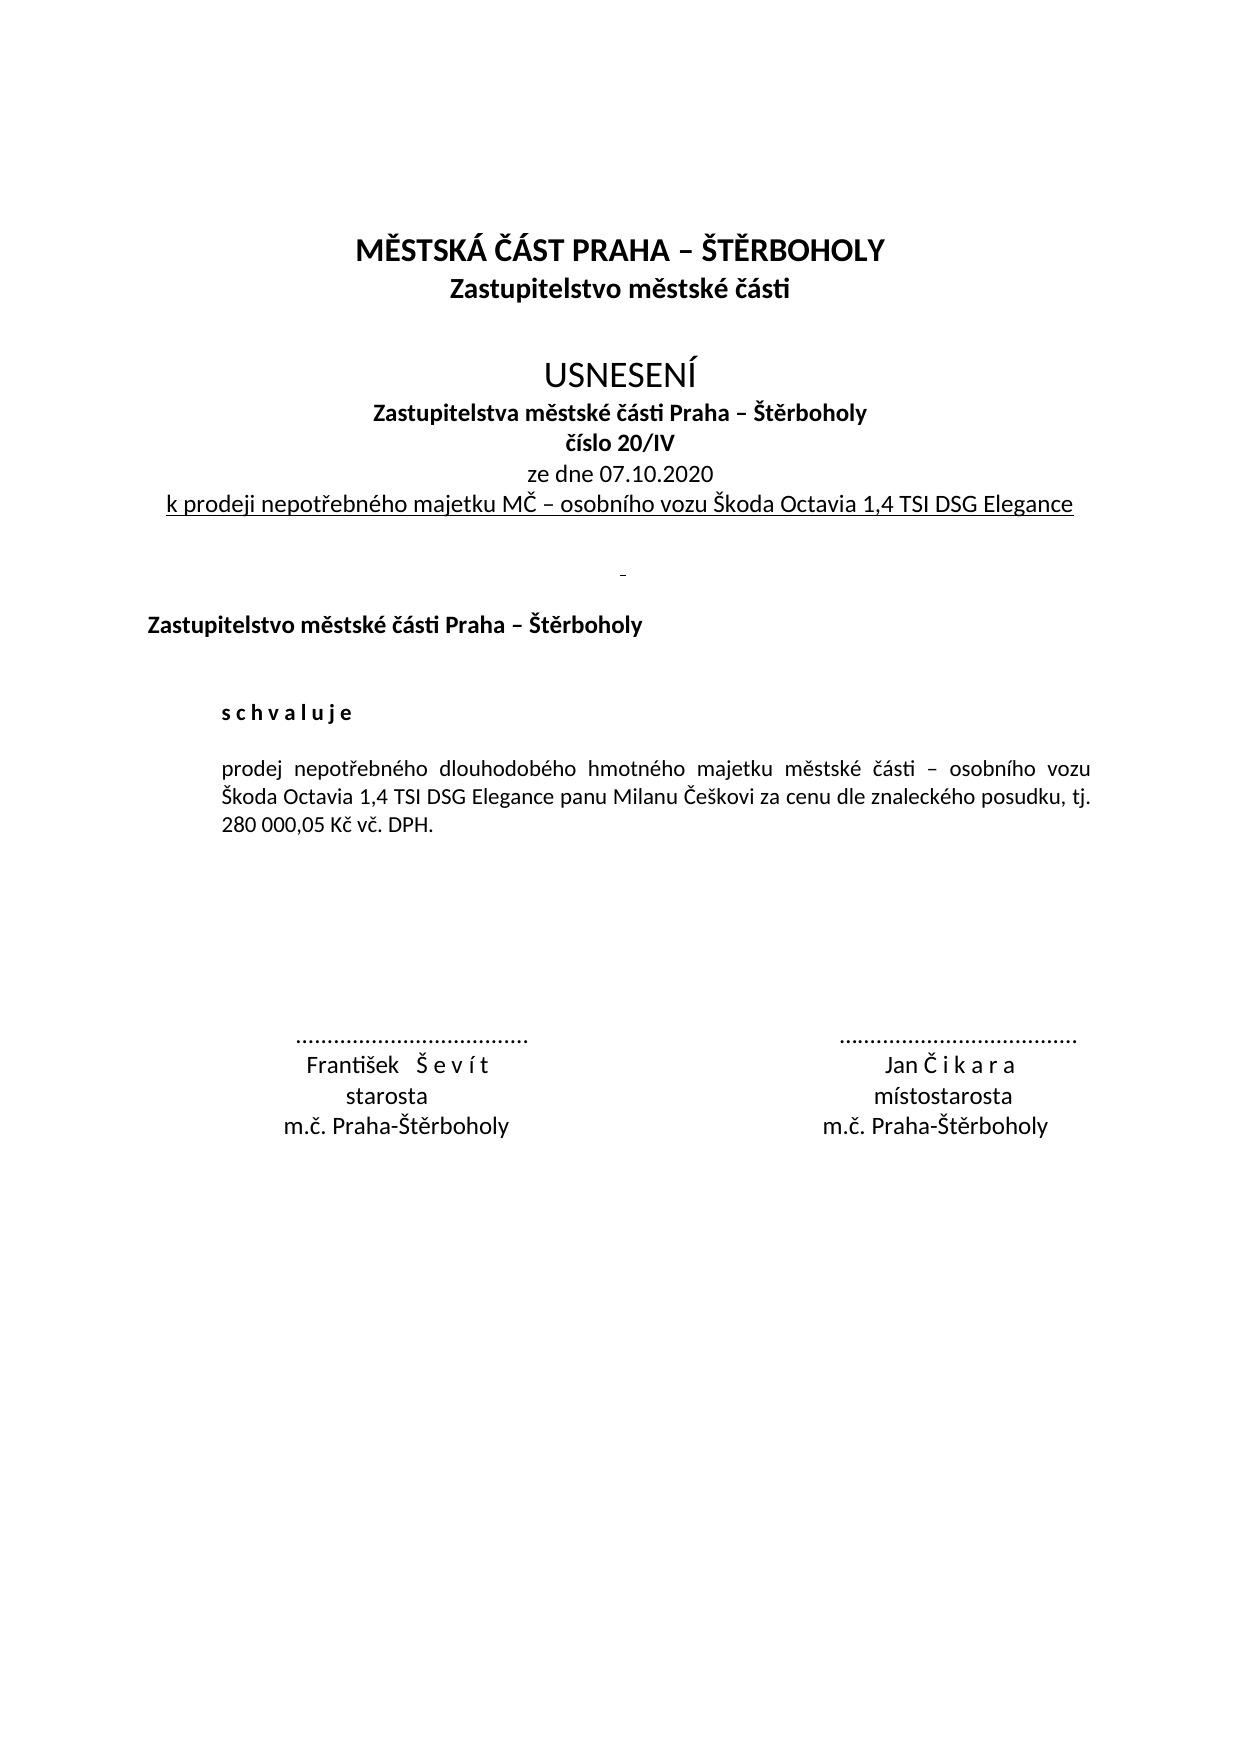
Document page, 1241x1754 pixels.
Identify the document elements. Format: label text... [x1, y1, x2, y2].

title Městská část Praha – Štěrboholy [148, 229, 1093, 270]
text k prodeji nepotřebného majetku MČ – osobního vozu Škoda Octavia 1,4 TSI DSG Elegance [148, 489, 1093, 519]
text ..................................... …................................... [221, 1019, 1093, 1049]
subtitle Zastupitelstvo městské části Praha – Štěrboholy [148, 609, 1093, 639]
text František Š e v í t Jan Č i k a r a [148, 1049, 1093, 1080]
text ze dne 07.10.2020 [148, 458, 1093, 489]
text s c h v a l u j e [185, 698, 1093, 726]
text číslo 20/IV [148, 428, 1093, 458]
text prodej nepotřebného dlouhodobého hmotného majetku městské části – osobního vozu Škoda Octavia 1,4 TSI DSG Elegance panu Milanu Češkovi za cenu dle znaleckého posudku, tj. 280 000,05 Kč vč. DPH. [221, 754, 1093, 838]
title Zastupitelstvo městské části [148, 270, 1093, 305]
title Usnesení [148, 351, 1093, 397]
subtitle Zastupitelstva městské části Praha – Štěrboholy [148, 397, 1093, 428]
text starosta místostarosta [148, 1080, 1093, 1110]
text m.č. Praha-Štěrboholy m.č. Praha-Štěrboholy [148, 1110, 1093, 1141]
